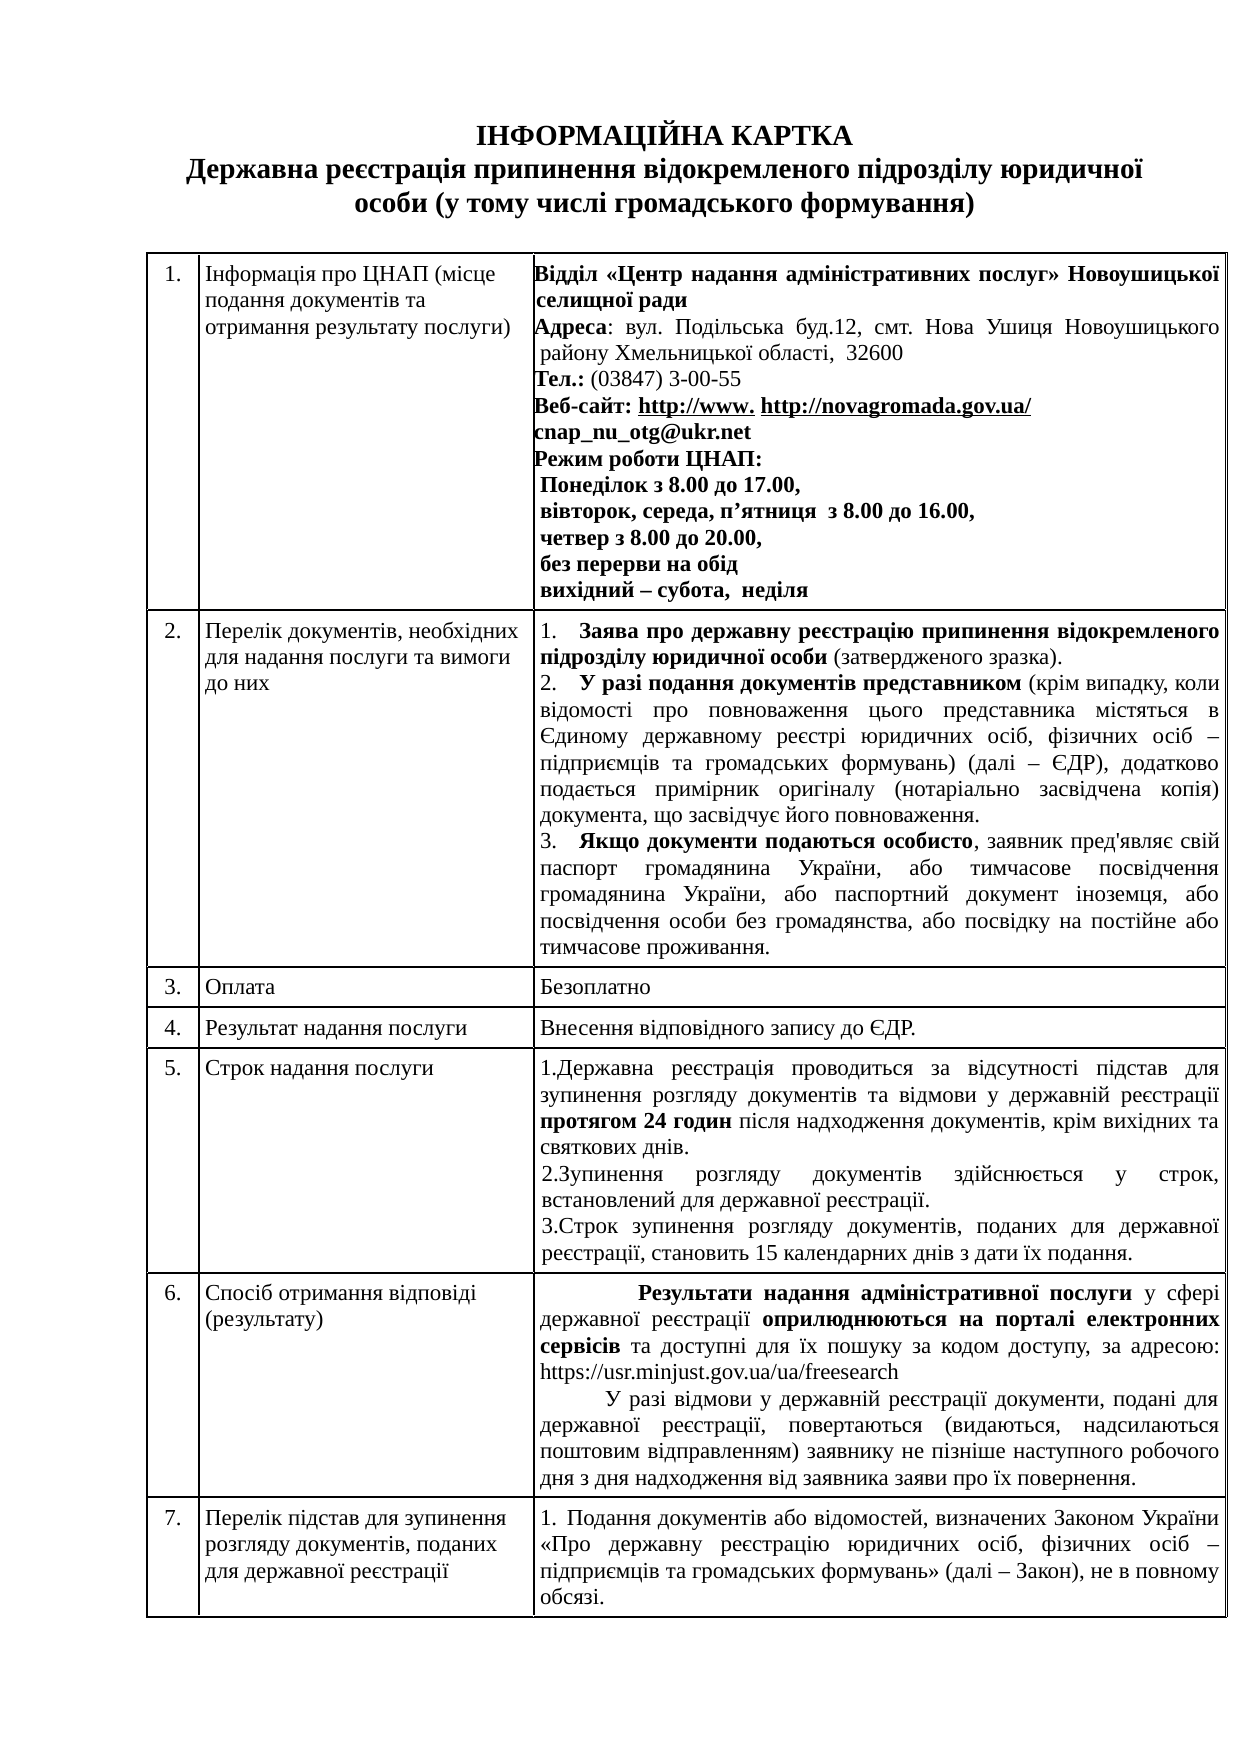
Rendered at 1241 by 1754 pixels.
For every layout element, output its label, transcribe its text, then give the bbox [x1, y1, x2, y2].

table_cell Спосіб отримання відповіді (результату) [200, 1274, 533, 1496]
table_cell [534, 1498, 1225, 1616]
table_cell 5. [148, 1049, 198, 1271]
table_cell Строк надання послуги [200, 1049, 533, 1271]
table_cell 3. [148, 968, 198, 1006]
table_header 1. [148, 254, 199, 609]
table_cell 7. [148, 1498, 199, 1616]
table_cell Безоплатно [535, 968, 1225, 1006]
table_cell 4. [148, 1008, 198, 1046]
table_cell 6. [148, 1274, 198, 1496]
text ІНФОРМАЦІЙНА КАРТКА [177, 118, 1152, 152]
table_cell Результати надання адміністративної послуги у сфері державної реєстрації оприлюднюються на порталі електронних сервісів та доступні для їх пошуку за кодом доступу, за адресою: https://usr.minjust.gov.ua/ua/freesearch У разі відмови у державній реєстрації документи, подані для державної реєстрації, повертаються (видаються, надсилаються поштовим відправленням) заявнику не пізніше наступного робочого дня з дня надходження від заявника заяви про їх повернення. [535, 1274, 1225, 1496]
table_cell 2. [148, 611, 198, 966]
table_cell Результат надання послуги [200, 1008, 533, 1046]
table_header Інформація про ЦНАП (місце подання документів та отримання результату послуги) [199, 254, 533, 609]
table_cell Внесення відповідного запису до ЄДР. [535, 1008, 1225, 1046]
table_cell Оплата [200, 968, 533, 1006]
table_cell Перелік документів, необхідних для надання послуги та вимоги до них [200, 611, 533, 966]
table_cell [199, 1498, 533, 1616]
table_cell 1.Державна реєстрація проводиться за відсутності підстав для зупинення розгляду документів та відмови у державній реєстрації протягом 24 годин після надходження документів, крім вихідних та святкових днів. 2.Зупинення розгляду документів здійснюється у строк, встановлений для державної реєстрації. 3.Строк зупинення розгляду документів, поданих для державної реєстрації, становить 15 календарних днів з дати їх подання. [535, 1049, 1225, 1271]
text Державна реєстрація припинення відокремленого підрозділу юридичної особи (у тому числі громадського формування) [177, 152, 1152, 219]
table_header Відділ «Центр надання адміністративних послуг» Новоушицької селищної ради Адреса: вул. Подільська буд.12, смт. Нова Ушиця Новоушицького району Хмельницької області, 32600 Тел.: (03847) 3-00-55 Веб-сайт: http://www. http://novagromada.gov.ua/ cnap_nu_otg@ukr.net Режим роботи ЦНАП: Понеділок з 8.00 до 17.00, вівторок, середа, п’ятниця з 8.00 до 16.00, четвер з 8.00 до 20.00, без перерви на обід вихідний – субота, неділя [534, 254, 1225, 609]
table_cell Заява про державну реєстрацію припинення відокремленого підрозділу юридичної особи (затвердженого зразка). У разі подання документів представником (крім випадку, коли відомості про повноваження цього представника містяться в Єдиному державному реєстрі юридичних осіб, фізичних осіб – підприємців та громадських формувань) (далі – ЄДР), додатково подається примірник оригіналу (нотаріально засвідчена копія) документа, що засвідчує його повноваження. Якщо документи подаються особисто, заявник пред'являє свій паспорт громадянина України, або тимчасове посвідчення громадянина України, або паспортний документ іноземця, або посвідчення особи без громадянства, або посвідку на постійне або тимчасове проживання. [535, 611, 1225, 966]
